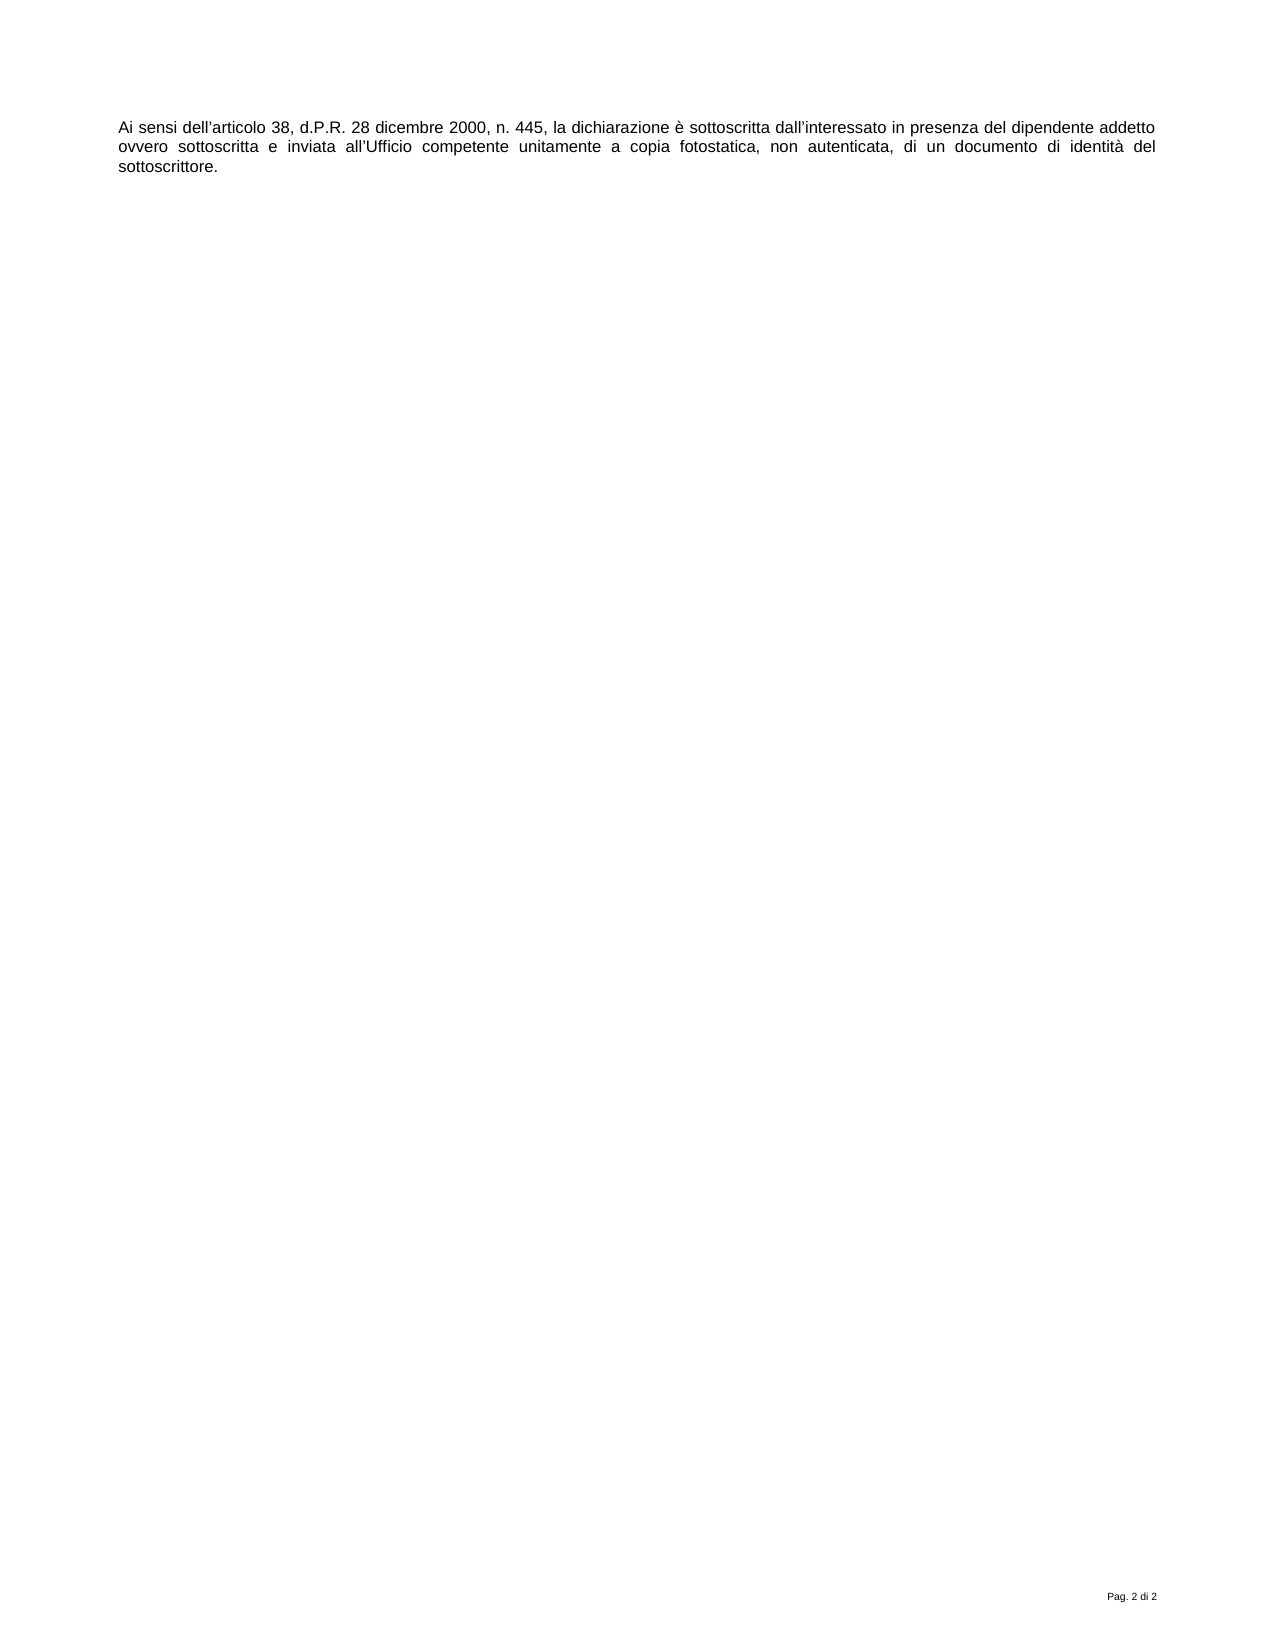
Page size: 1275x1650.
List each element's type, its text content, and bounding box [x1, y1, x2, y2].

text Ai sensi dell’articolo 38, d.P.R. 28 dicembre 2000, n. 445, la dichiarazione è sottoscritta dall’interessato in presenza del dipendente addetto ovvero sottoscritta e inviata all’Ufficio competente unitamente a copia fotostatica, non autenticata, di un documento di identità del sottoscrittore. [118, 118, 1157, 176]
